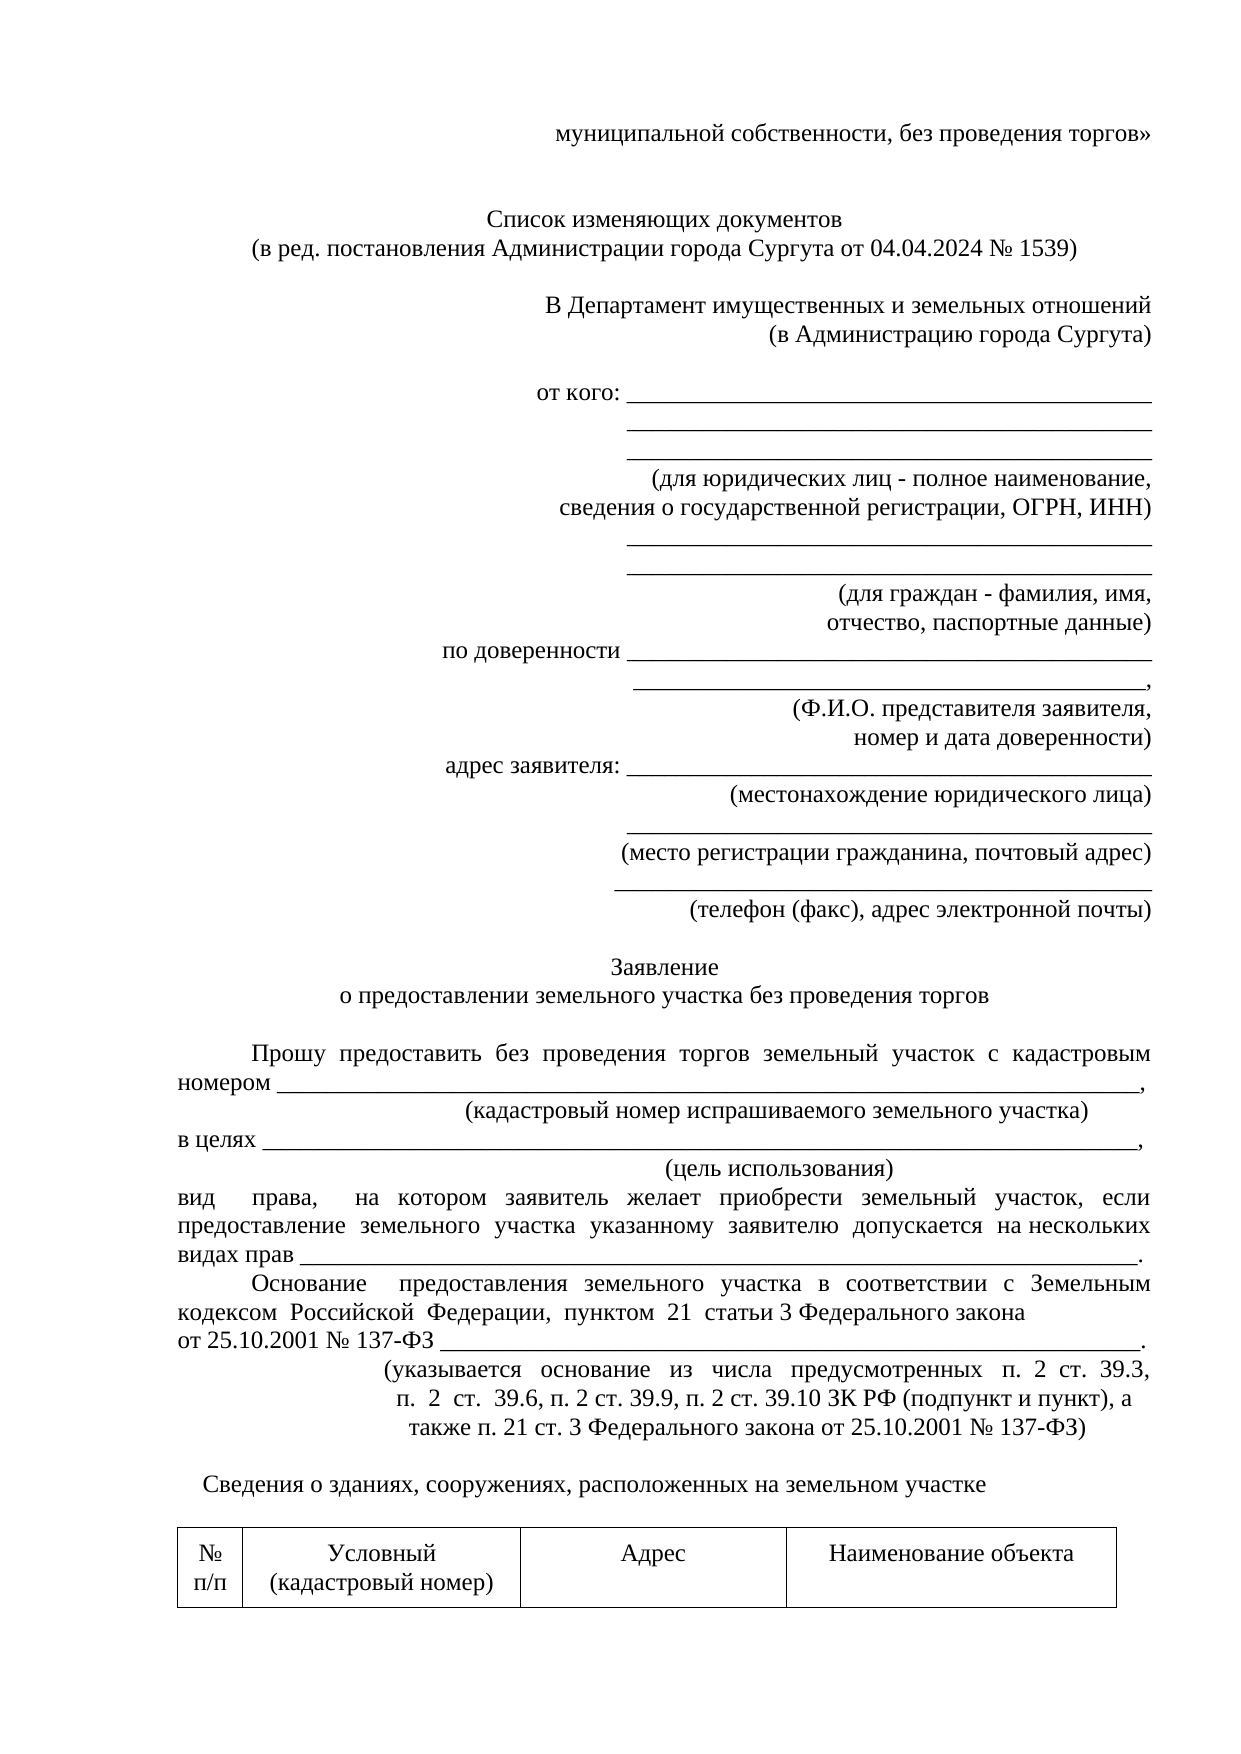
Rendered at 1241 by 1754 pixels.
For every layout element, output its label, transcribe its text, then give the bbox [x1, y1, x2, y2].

text адрес заявителя: __________________________________________ [177, 751, 1152, 779]
text (в Администрацию города Сургута) [177, 319, 1152, 348]
text Сведения о зданиях, сооружениях, расположенных на земельном участке [177, 1469, 1152, 1498]
table_header Наименование объекта [787, 1528, 1116, 1607]
text в целях ______________________________________________________________________, [177, 1124, 1152, 1153]
text В Департамент имущественных и земельных отношений [177, 291, 1152, 319]
text п. 2 ст. 39.6, п. 2 ст. 39.9, п. 2 ст. 39.10 ЗК РФ (подпункт и пункт), а [177, 1383, 1152, 1412]
text __________________________________________ [177, 521, 1152, 549]
text от 25.10.2001 № 137-ФЗ ________________________________________________________. [177, 1326, 1152, 1354]
text Заявление [177, 952, 1152, 981]
text (кадастровый номер испрашиваемого земельного участка) [177, 1096, 1152, 1124]
table_header Адрес [521, 1528, 786, 1607]
text __________________________________________ [177, 808, 1152, 837]
text также п. 21 ст. 3 Федерального закона от 25.10.2001 № 137-ФЗ) [177, 1412, 1152, 1441]
text __________________________________________ [177, 434, 1152, 463]
text о предоставлении земельного участка без проведения торгов [177, 981, 1152, 1009]
text __________________________________________ [177, 549, 1152, 578]
text вид права, на котором заявитель желает приобрести земельный участок, если предоставление земельного участка указанному заявителю допускается на нескольких видах прав ___________________________________________________________________. [177, 1182, 1152, 1268]
text (Ф.И.О. представителя заявителя, [177, 693, 1152, 722]
text (в ред. постановления Администрации города Сургута от 04.04.2024 № 1539) [177, 233, 1152, 262]
text (местонахождение юридического лица) [177, 779, 1152, 808]
text (для граждан - фамилия, имя, [177, 578, 1152, 607]
text номер и дата доверенности) [177, 722, 1152, 751]
text (телефон (факс), адрес электронной почты) [177, 894, 1152, 923]
text Список изменяющих документов [177, 204, 1152, 233]
text ___________________________________________ [177, 866, 1152, 894]
text муниципальной собственности, без проведения торгов» [177, 118, 1152, 147]
text (место регистрации гражданина, почтовый адрес) [177, 837, 1152, 866]
table_header № п/п [178, 1528, 242, 1607]
text Основание предоставления земельного участка в соответствии с Земельным кодексом Российской Федерации, пунктом 21 статьи 3 Федерального закона [177, 1268, 1152, 1326]
text (для юридических лиц - полное наименование, [177, 463, 1152, 492]
table_header Условный (кадастровый номер) [243, 1528, 520, 1607]
text от кого: __________________________________________ [177, 377, 1152, 406]
text по доверенности __________________________________________ [177, 636, 1152, 664]
text (указывается основание из числа предусмотренных п. 2 ст. 39.3, [177, 1354, 1152, 1383]
text отчество, паспортные данные) [177, 607, 1152, 636]
text _________________________________________, [177, 664, 1152, 693]
text Прошу предоставить без проведения торгов земельный участок с кадастровым номером _____________________________________________________________________, [177, 1038, 1152, 1096]
text сведения о государственной регистрации, ОГРН, ИНН) [177, 492, 1152, 521]
text (цель использования) [177, 1153, 1152, 1182]
text __________________________________________ [177, 406, 1152, 434]
